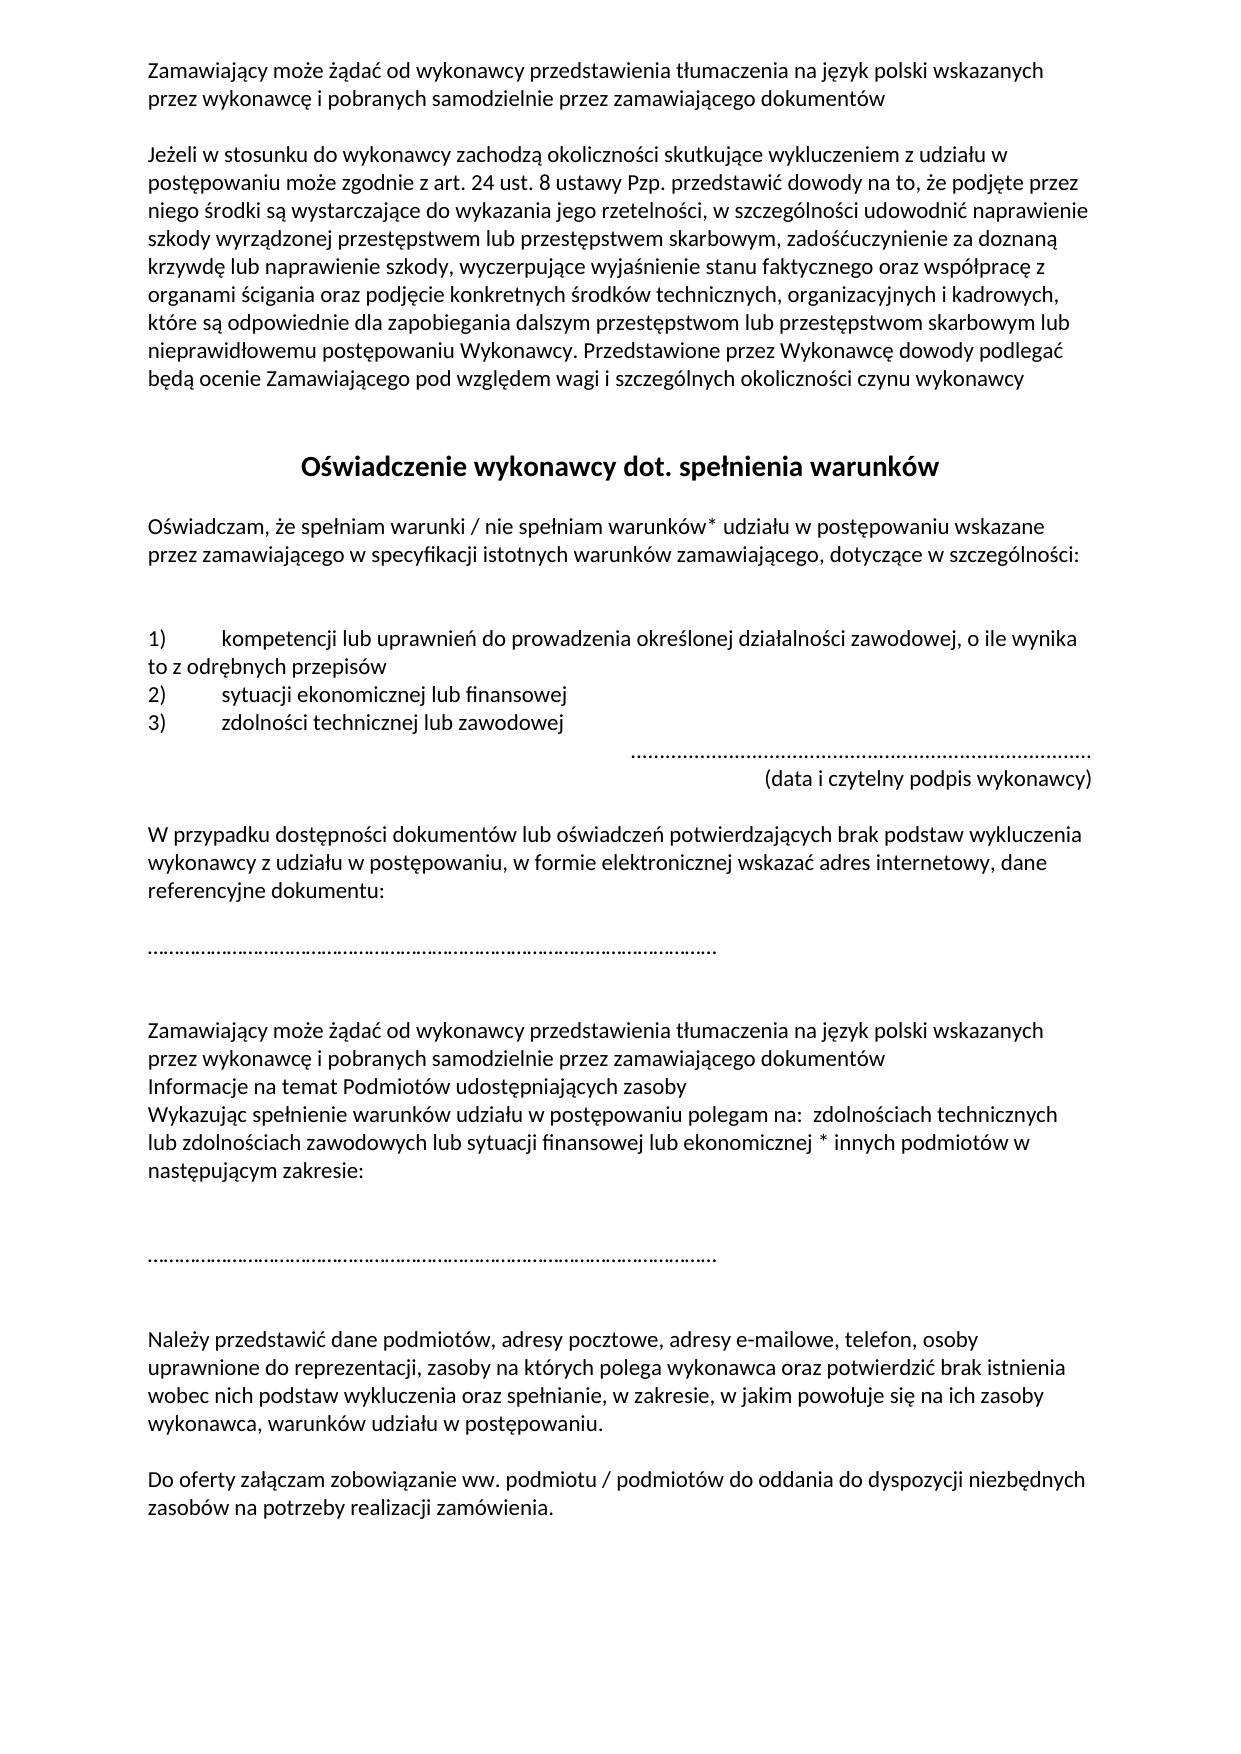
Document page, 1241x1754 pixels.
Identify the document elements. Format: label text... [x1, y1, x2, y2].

text Zamawiający może żądać od wykonawcy przedstawienia tłumaczenia na język polski wskazanych przez wykonawcę i pobranych samodzielnie przez zamawiającego dokumentów [148, 56, 1093, 112]
text Oświadczenie wykonawcy dot. spełnienia warunków [148, 448, 1093, 484]
text Oświadczam, że spełniam warunki / nie spełniam warunków* udziału w postępowaniu wskazane przez zamawiającego w specyfikacji istotnych warunków zamawiającego, dotyczące w szczególności: [148, 512, 1093, 568]
text ……………………………………………………………………………………………… [148, 1241, 1093, 1269]
text ……………………………………………………………………………………………… [148, 932, 1093, 960]
text (data i czytelny podpis wykonawcy) [148, 764, 1093, 792]
text Należy przedstawić dane podmiotów, adresy pocztowe, adresy e-mailowe, telefon, osoby uprawnione do reprezentacji, zasoby na których polega wykonawca oraz potwierdzić brak istnienia wobec nich podstaw wykluczenia oraz spełnianie, w zakresie, w jakim powołuje się na ich zasoby wykonawca, warunków udziału w postępowaniu. [148, 1325, 1093, 1437]
text Jeżeli w stosunku do wykonawcy zachodzą okoliczności skutkujące wykluczeniem z udziału w postępowaniu może zgodnie z art. 24 ust. 8 ustawy Pzp. przedstawić dowody na to, że podjęte przez niego środki są wystarczające do wykazania jego rzetelności, w szczególności udowodnić naprawienie szkody wyrządzonej przestępstwem lub przestępstwem skarbowym, zadośćuczynienie za doznaną krzywdę lub naprawienie szkody, wyczerpujące wyjaśnienie stanu faktycznego oraz współpracę z organami ścigania oraz podjęcie konkretnych środków technicznych, organizacyjnych i kadrowych, które są odpowiednie dla zapobiegania dalszym przestępstwom lub przestępstwom skarbowym lub nieprawidłowemu postępowaniu Wykonawcy. Przedstawione przez Wykonawcę dowody podlegać będą ocenie Zamawiającego pod względem wagi i szczególnych okoliczności czynu wykonawcy [148, 140, 1093, 392]
text Do oferty załączam zobowiązanie ww. podmiotu / podmiotów do oddania do dyspozycji niezbędnych zasobów na potrzeby realizacji zamówienia. [148, 1465, 1093, 1521]
text Informacje na temat Podmiotów udostępniających zasoby [148, 1072, 1093, 1101]
text W przypadku dostępności dokumentów lub oświadczeń potwierdzających brak podstaw wykluczenia wykonawcy z udziału w postępowaniu, w formie elektronicznej wskazać adres internetowy, dane referencyjne dokumentu: [148, 820, 1093, 904]
text ................................................................................ [148, 736, 1093, 764]
text Zamawiający może żądać od wykonawcy przedstawienia tłumaczenia na język polski wskazanych przez wykonawcę i pobranych samodzielnie przez zamawiającego dokumentów [148, 1016, 1093, 1072]
text 1) kompetencji lub uprawnień do prowadzenia określonej działalności zawodowej, o ile wynika to z odrębnych przepisów [148, 624, 1093, 680]
text 2) sytuacji ekonomicznej lub finansowej [148, 680, 1093, 708]
text Wykazując spełnienie warunków udziału w postępowaniu polegam na: zdolnościach technicznych lub zdolnościach zawodowych lub sytuacji finansowej lub ekonomicznej * innych podmiotów w następującym zakresie: [148, 1101, 1093, 1184]
text 3) zdolności technicznej lub zawodowej [148, 708, 1093, 736]
